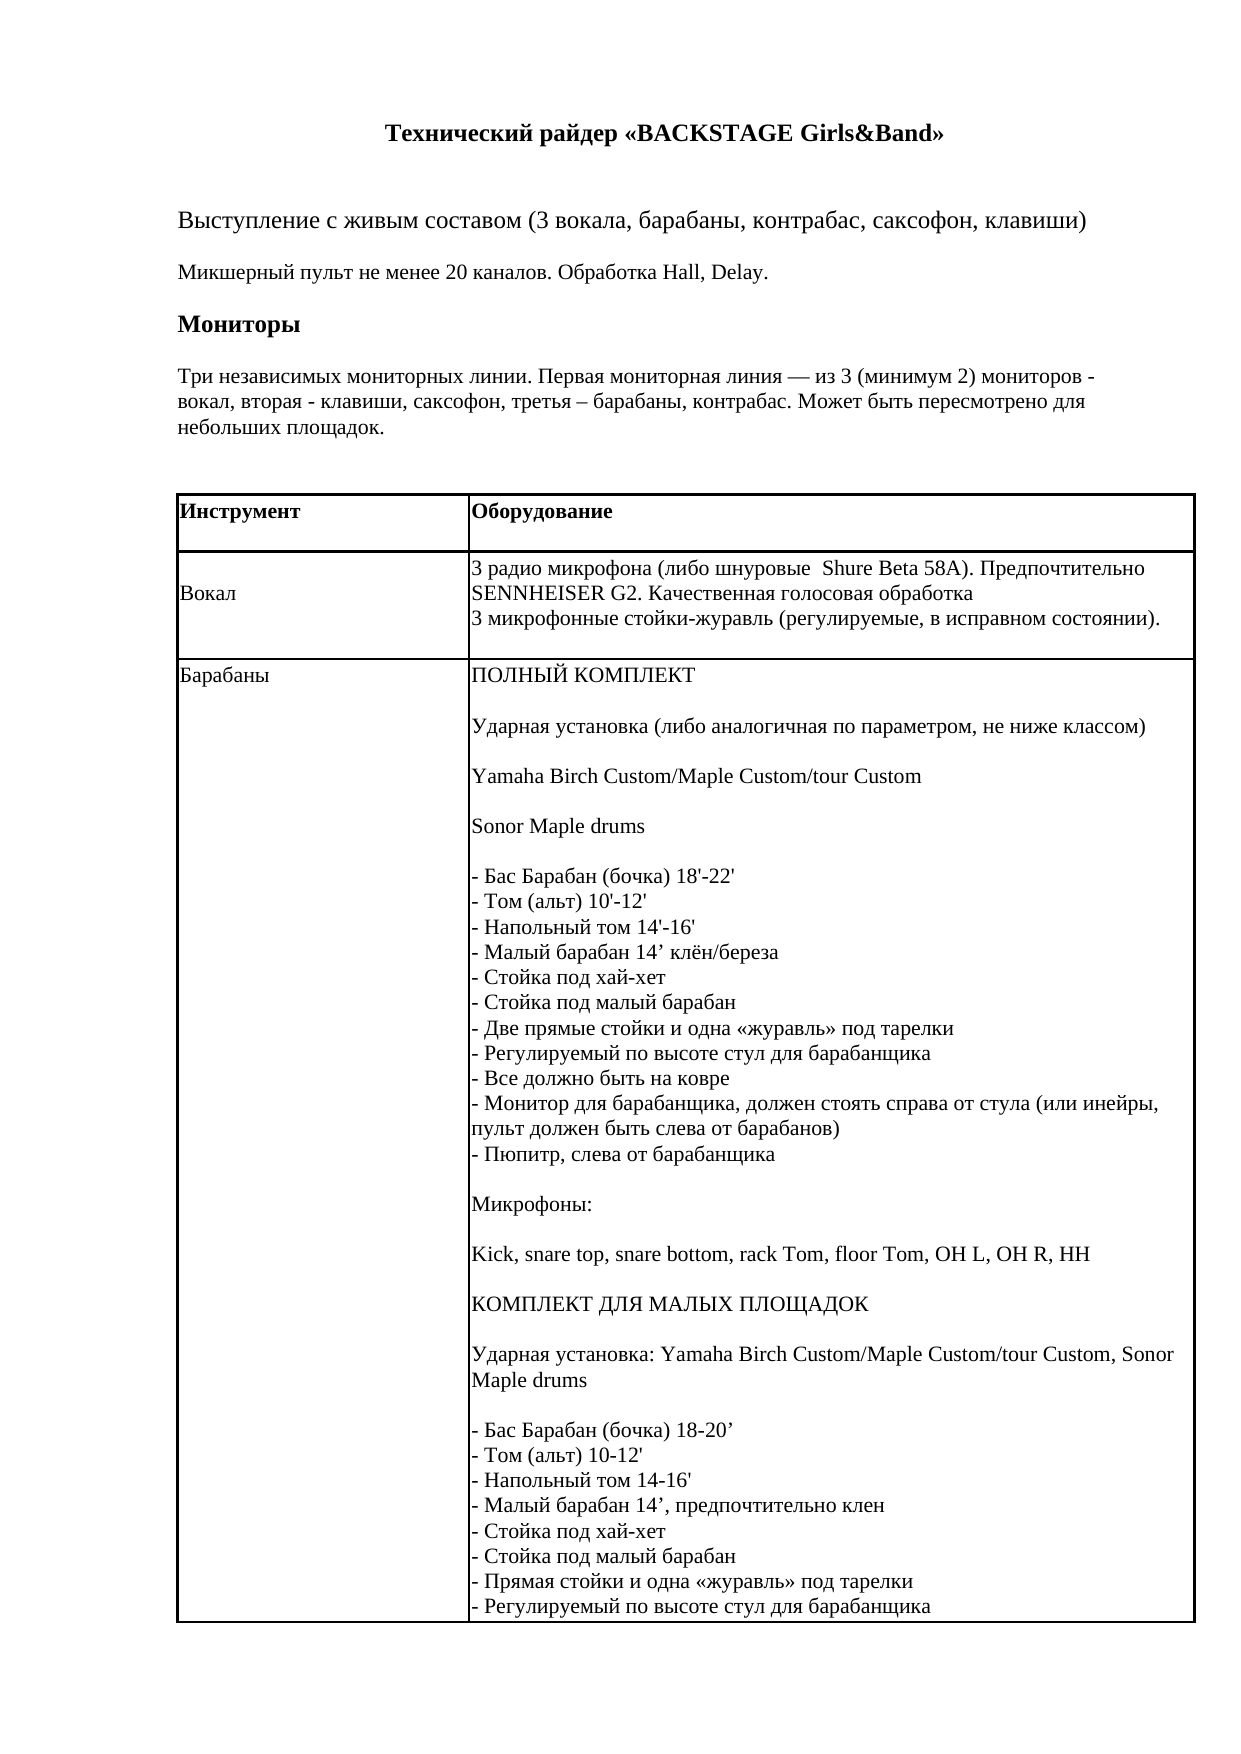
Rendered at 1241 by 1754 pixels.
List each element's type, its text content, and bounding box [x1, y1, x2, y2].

table_cell Барабаны [179, 660, 468, 1621]
table_header Инструмент [179, 496, 468, 550]
table_header Оборудование [470, 496, 1193, 550]
table_cell 3 радио микрофона (либо шнуровые Shure Beta 58А). Предпочтительно SENNHEISER G2. Качественная голосовая обработка 3 микрофонные стойки-журавль (регулируемые, в исправном состоянии). [470, 553, 1193, 657]
text Три независимых мониторных линии. Первая мониторная линия — из 3 (минимум 2) мониторов - вокал, вторая - клавиши, саксофон, третья – барабаны, контрабас. Может быть пересмотрено для небольших площадок. [177, 363, 1152, 439]
table_cell Вокал [179, 553, 468, 657]
text Выступление с живым составом (3 вокала, барабаны, контрабас, саксофон, клавиши) [177, 206, 1152, 234]
text Технический райдер «BACKSTAGE Girls&Band» [177, 118, 1152, 147]
text Мониторы [177, 309, 1152, 338]
text Микшерный пульт не менее 20 каналов. Обработка Hall, Delay. [177, 259, 1152, 284]
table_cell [470, 660, 1193, 1621]
